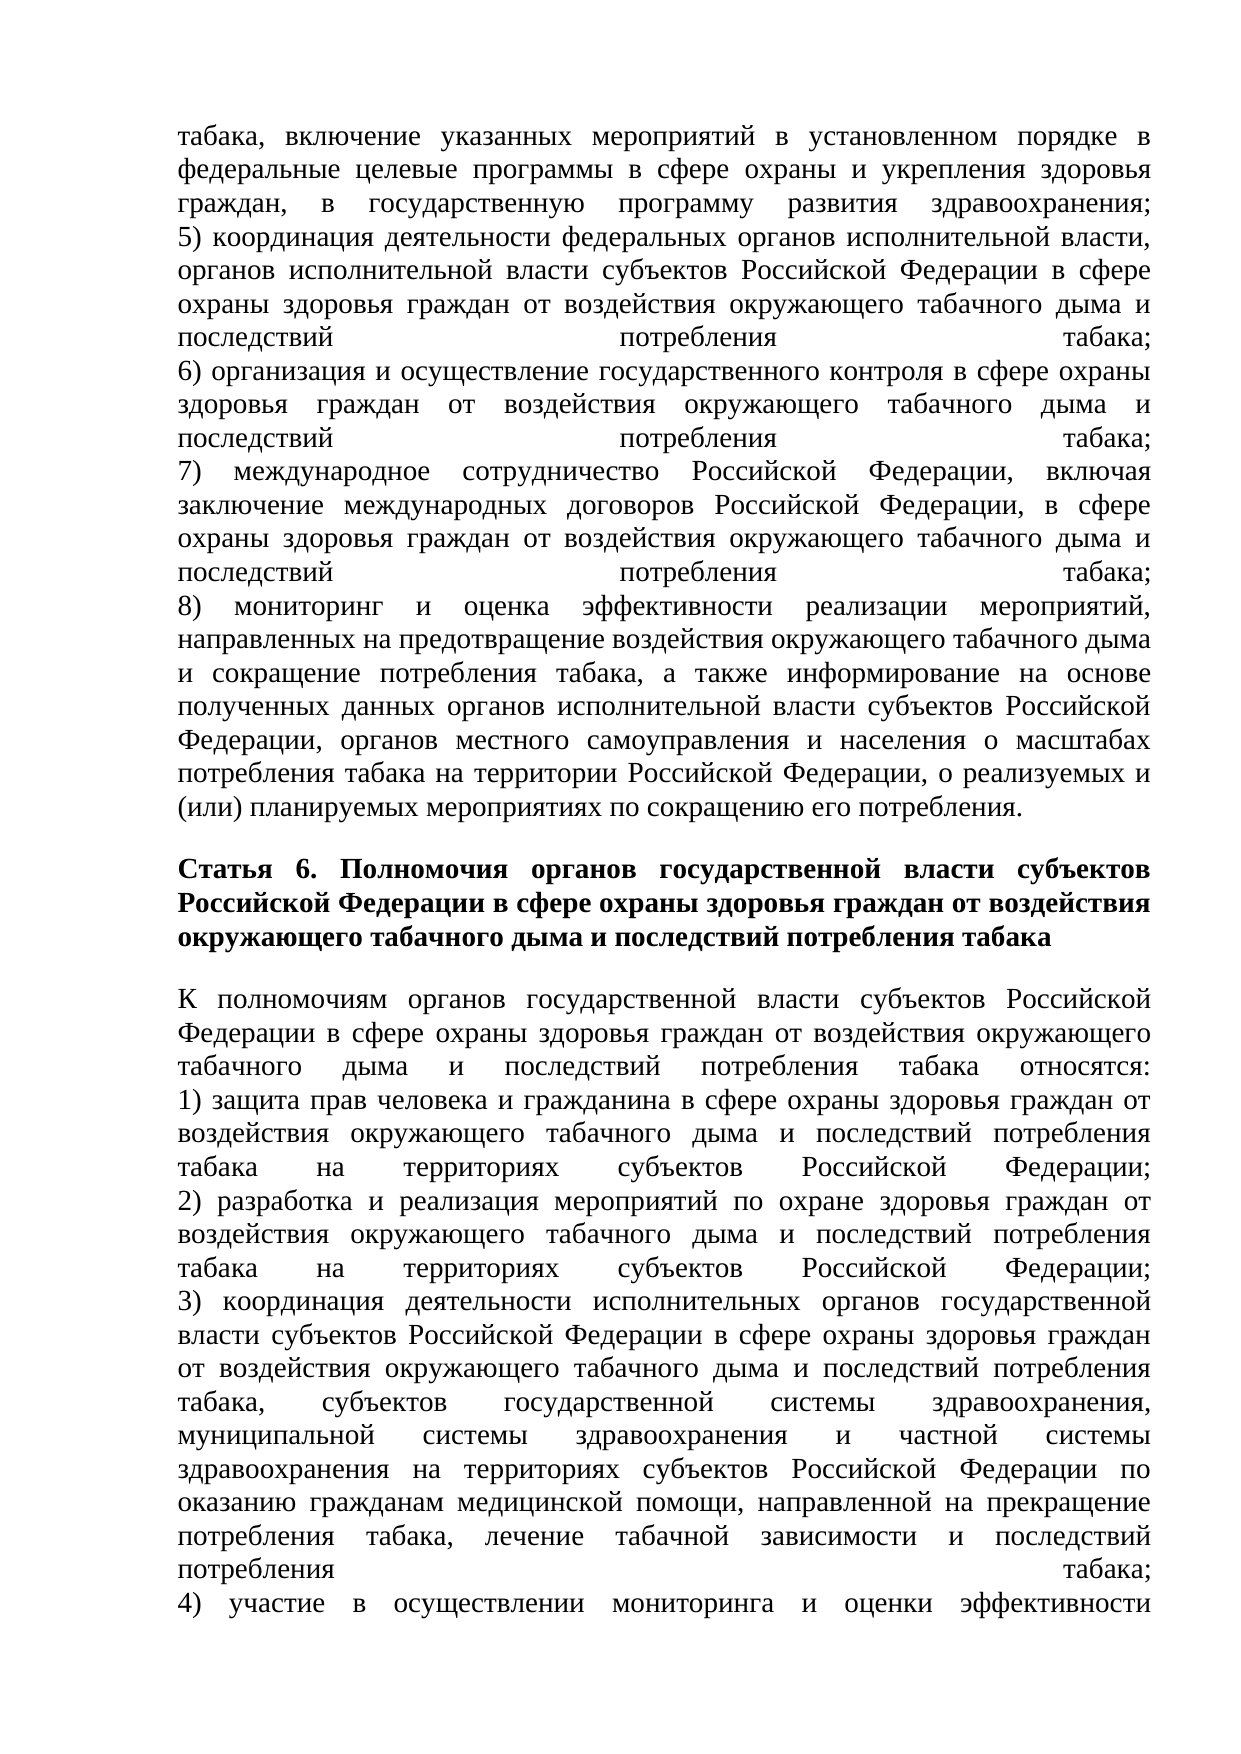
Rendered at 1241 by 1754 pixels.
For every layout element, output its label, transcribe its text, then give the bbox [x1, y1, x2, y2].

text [177, 118, 1152, 822]
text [177, 981, 1152, 1619]
text Статья 6. Полномочия органов государственной власти субъектов Российской Федерации в сфере охраны здоровья граждан от воздействия окружающего табачного дыма и последствий потребления табака [177, 852, 1152, 952]
